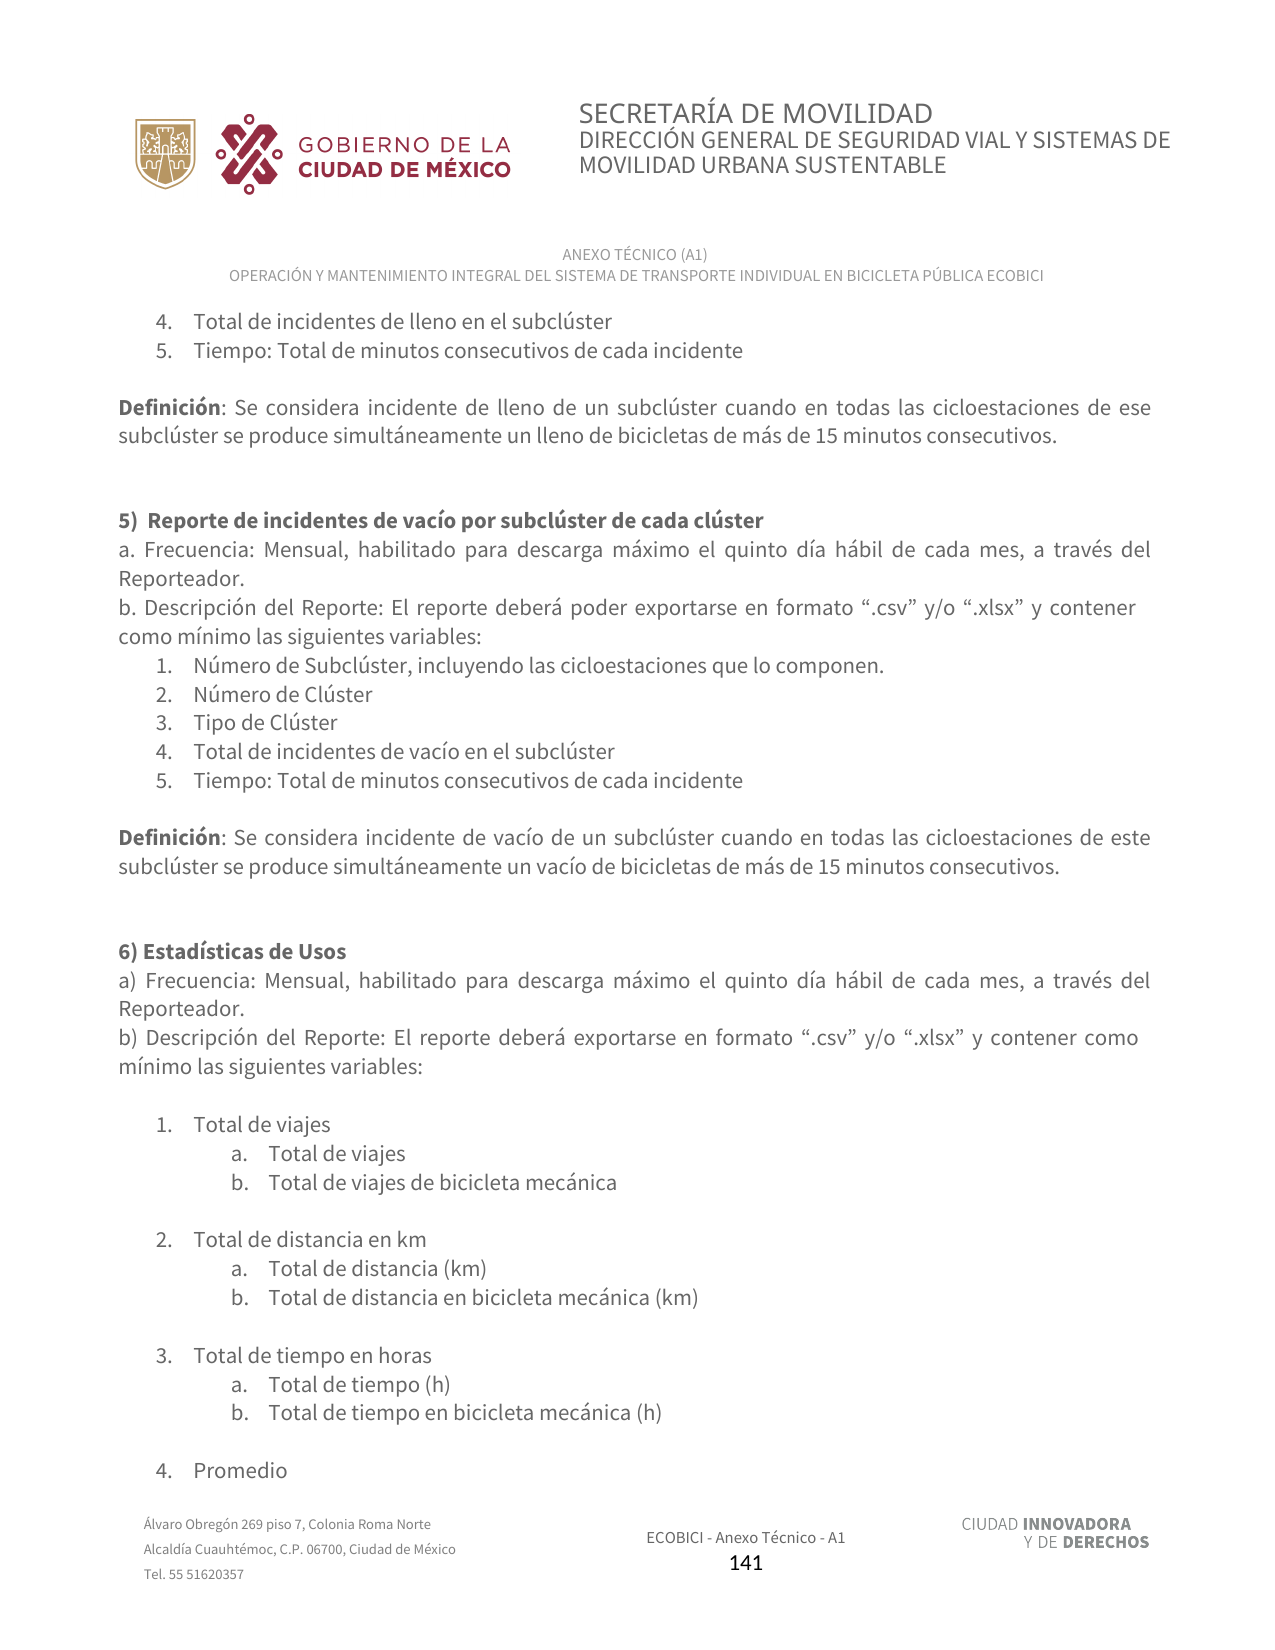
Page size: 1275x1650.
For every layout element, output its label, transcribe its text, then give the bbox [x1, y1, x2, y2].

picture [127, 114, 522, 198]
list Total de tiempo en bicicleta mecánica (h) [231, 1398, 1152, 1427]
text b) Descripción del Reporte: El reporte deberá exportarse en formato “.csv” y/o “.xlsx” y contener como mínimo las siguientes variables: [118, 1023, 1140, 1081]
list Tipo de Clúster [156, 708, 1152, 737]
text a) Frecuencia: Mensual, habilitado para descarga máximo el quinto día hábil de cada mes, a través del Reporteador. [118, 965, 1152, 1023]
list Total de tiempo (h) [231, 1369, 1152, 1398]
text Definición: Se considera incidente de lleno de un subclúster cuando en todas las cicloestaciones de ese subclúster se produce simultáneamente un lleno de bicicletas de más de 15 minutos consecutivos. [118, 392, 1152, 450]
list Total de tiempo en horas [156, 1341, 1152, 1369]
list Promedio [156, 1456, 1152, 1485]
text a. Frecuencia: Mensual, habilitado para descarga máximo el quinto día hábil de cada mes, a través del Reporteador. [118, 535, 1152, 593]
list Tiempo: Total de minutos consecutivos de cada incidente [156, 336, 1152, 364]
list Total de distancia en km [156, 1225, 1152, 1254]
list Total de incidentes de lleno en el subclúster [156, 307, 1152, 336]
text Definición: Se considera incidente de vacío de un subclúster cuando en todas las cicloestaciones de este subclúster se produce simultáneamente un vacío de bicicletas de más de 15 minutos consecutivos. [118, 823, 1152, 881]
list Tiempo: Total de minutos consecutivos de cada incidente [156, 766, 1152, 795]
picture [956, 1502, 1152, 1567]
list Total de viajes de bicicleta mecánica [231, 1167, 1152, 1196]
list Número de Clúster [156, 679, 1152, 708]
list Total de distancia (km) [231, 1254, 1152, 1283]
list Total de viajes [231, 1138, 1152, 1167]
list Total de viajes [156, 1110, 1152, 1138]
list Total de distancia en bicicleta mecánica (km) [231, 1283, 1152, 1312]
list Total de incidentes de vacío en el subclúster [156, 737, 1152, 766]
list Número de Subclúster, incluyendo las cicloestaciones que lo componen. [156, 651, 1152, 679]
text 5) Reporte de incidentes de vacío por subclúster de cada clúster [118, 506, 1152, 535]
text b. Descripción del Reporte: El reporte deberá poder exportarse en formato “.csv” y/o “.xlsx” y contener como mínimo las siguientes variables: [118, 593, 1138, 651]
text 6) Estadísticas de Usos [118, 937, 1152, 965]
